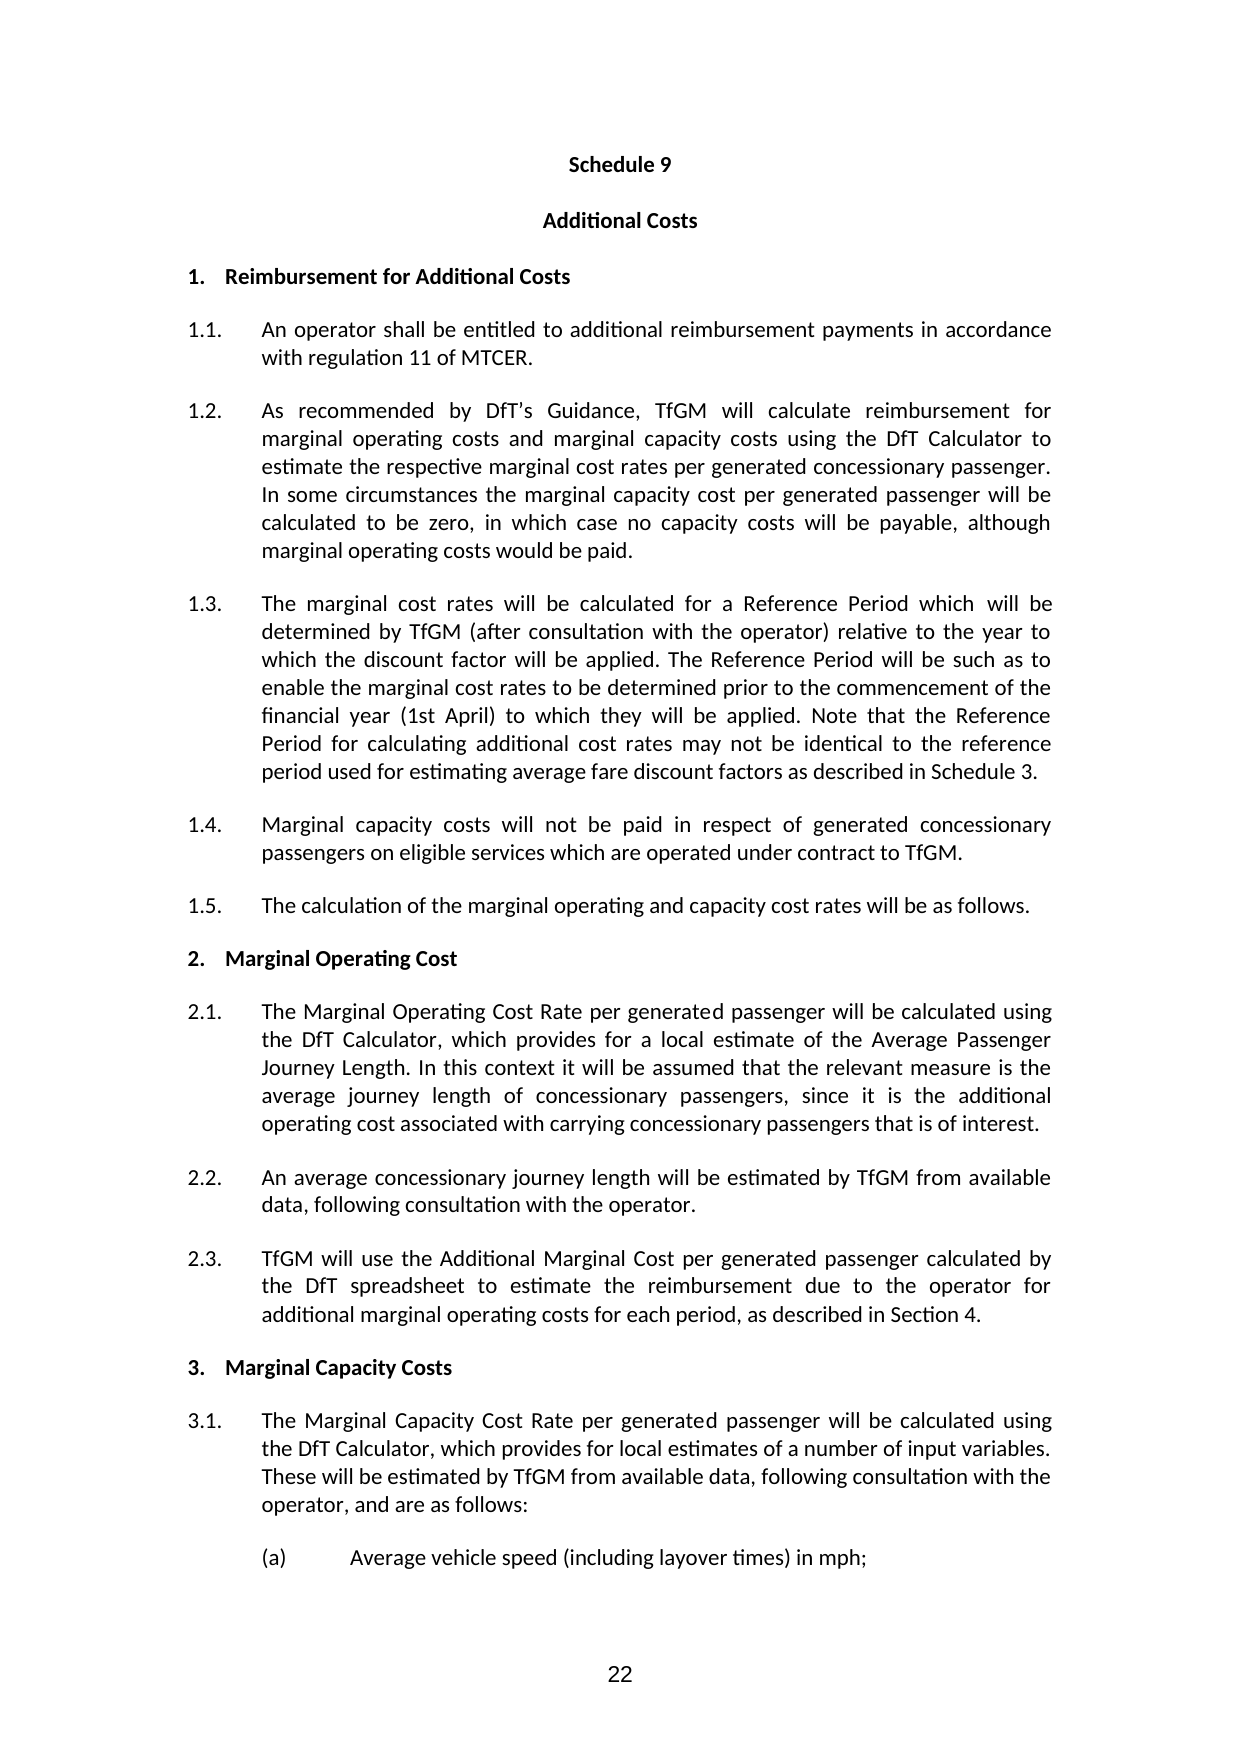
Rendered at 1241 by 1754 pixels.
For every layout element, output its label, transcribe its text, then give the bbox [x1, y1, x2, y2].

subtitle Reimbursement for Additional Costs [187, 262, 1053, 290]
text Schedule 9 [187, 150, 1053, 178]
subtitle The Marginal Capacity Cost Rate per generated passenger will be calculated using the DfT Calculator, which provides for local estimates of a number of input variables. These will be estimated by TfGM from available data, following consultation with the operator, and are as follows: [187, 1406, 1053, 1518]
subtitle Marginal Operating Cost [187, 944, 1053, 972]
subtitle As recommended by DfT’s Guidance, TfGM will calculate reimbursement for marginal operating costs and marginal capacity costs using the DfT Calculator to estimate the respective marginal cost rates per generated concessionary passenger. In some circumstances the marginal capacity cost per generated passenger will be calculated to be zero, in which case no capacity costs will be payable, although marginal operating costs would be paid. [187, 396, 1053, 564]
subtitle The calculation of the marginal operating and capacity cost rates will be as follows. [187, 891, 1053, 919]
subtitle TfGM will use the Additional Marginal Cost per generated passenger calculated by the DfT spreadsheet to estimate the reimbursement due to the operator for additional marginal operating costs for each period, as described in Section 4. [187, 1244, 1053, 1328]
subtitle Marginal Capacity Costs [187, 1353, 1053, 1381]
subtitle Marginal capacity costs will not be paid in respect of generated concessionary passengers on eligible services which are operated under contract to TfGM. [187, 810, 1053, 866]
subtitle An average concessionary journey length will be estimated by TfGM from available data, following consultation with the operator. [187, 1163, 1053, 1219]
subtitle The Marginal Operating Cost Rate per generated passenger will be calculated using the DfT Calculator, which provides for a local estimate of the Average Passenger Journey Length. In this context it will be assumed that the relevant measure is the average journey length of concessionary passengers, since it is the additional operating cost associated with carrying concessionary passengers that is of interest. [187, 997, 1053, 1138]
subtitle The marginal cost rates will be calculated for a Reference Period which will be determined by TfGM (after consultation with the operator) relative to the year to which the discount factor will be applied. The Reference Period will be such as to enable the marginal cost rates to be determined prior to the commencement of the financial year (1st April) to which they will be applied. Note that the Reference Period for calculating additional cost rates may not be identical to the reference period used for estimating average fare discount factors as described in Schedule 3. [187, 589, 1053, 785]
subtitle Average vehicle speed (including layover times) in mph; [261, 1543, 1053, 1571]
subtitle An operator shall be entitled to additional reimbursement payments in accordance with regulation 11 of MTCER. [187, 315, 1053, 371]
text Additional Costs [187, 206, 1053, 234]
